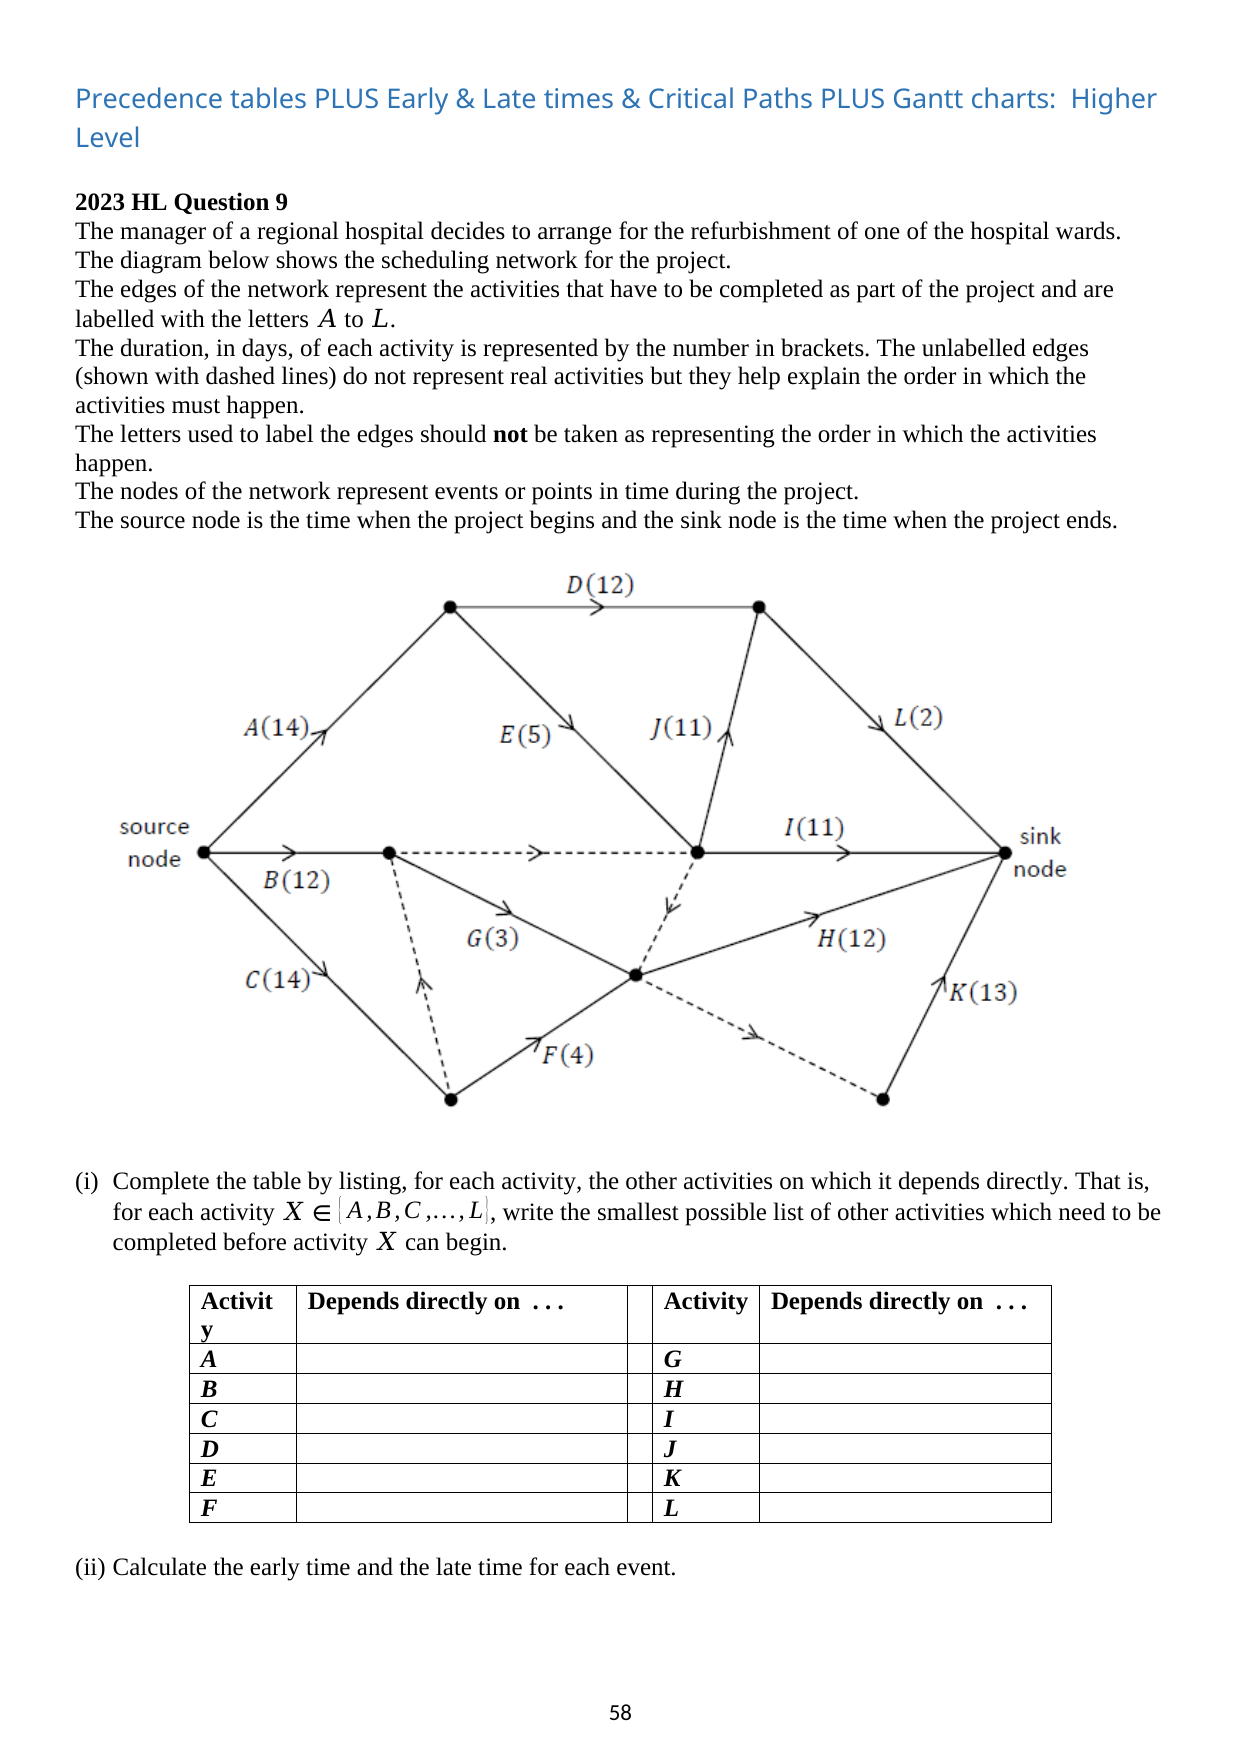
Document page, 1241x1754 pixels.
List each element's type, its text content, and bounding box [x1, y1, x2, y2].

list Calculate the early time and the late time for each event. [75, 1552, 1165, 1581]
text The nodes of the network represent events or points in time during the project. [75, 476, 1165, 505]
table_cell [628, 1374, 652, 1403]
table_cell G [653, 1344, 759, 1373]
table_cell J [653, 1434, 759, 1462]
table_cell D [190, 1434, 296, 1462]
table_cell K [653, 1464, 759, 1492]
table_cell A [190, 1344, 296, 1373]
table_header Activity [190, 1286, 296, 1343]
table_header Depends directly on . . . [760, 1286, 1051, 1343]
table_cell [760, 1404, 1051, 1433]
table_header Activity [653, 1286, 759, 1343]
table_cell [628, 1434, 652, 1462]
table_cell [760, 1374, 1051, 1403]
table_cell [760, 1464, 1051, 1492]
text The duration, in days, of each activity is represented by the number in brackets. The unlabelled edges (shown with dashed lines) do not represent real activities but they help explain the order in which the activities must happen. [75, 333, 1165, 419]
table_cell [760, 1344, 1051, 1373]
text The edges of the network represent the activities that have to be completed as part of the project and are labelled with the letters 𝐴 to 𝐿. [75, 274, 1165, 333]
table_cell [297, 1493, 627, 1522]
table_cell [297, 1404, 627, 1433]
subtitle Precedence tables PLUS Early & Late times & Critical Paths PLUS Gantt charts: Higher Level [75, 79, 1165, 156]
table_cell [760, 1434, 1051, 1462]
text The source node is the time when the project begins and the sink node is the time when the project ends. [75, 505, 1165, 534]
table_cell L [653, 1493, 759, 1522]
table_cell [628, 1404, 652, 1433]
table_cell [628, 1493, 652, 1522]
table_header [628, 1286, 652, 1343]
text The manager of a regional hospital decides to arrange for the refurbishment of one of the hospital wards. The diagram below shows the scheduling network for the project. [75, 216, 1165, 274]
table_cell F [190, 1493, 296, 1522]
text 2023 HL Question 9 [75, 187, 1165, 216]
table_cell [628, 1344, 652, 1373]
picture [103, 553, 1102, 1125]
table_cell [297, 1434, 627, 1462]
table_cell C [190, 1404, 296, 1433]
table_cell B [190, 1374, 296, 1403]
list Complete the table by listing, for each activity, the other activities on which it depends directly. That is, for each activity 𝑋 ∈ , write the smallest possible list of other activities which need to be completed before activity 𝑋 can begin. [75, 1166, 1165, 1256]
table_cell I [653, 1404, 759, 1433]
table_cell [297, 1344, 627, 1373]
table_cell [760, 1493, 1051, 1522]
table_cell [628, 1464, 652, 1492]
table_cell [297, 1374, 627, 1403]
table_cell E [190, 1464, 296, 1492]
table_header Depends directly on . . . [297, 1286, 627, 1343]
table_cell H [653, 1374, 759, 1403]
table_cell [297, 1464, 627, 1492]
text The letters used to label the edges should not be taken as representing the order in which the activities happen. [75, 419, 1165, 476]
